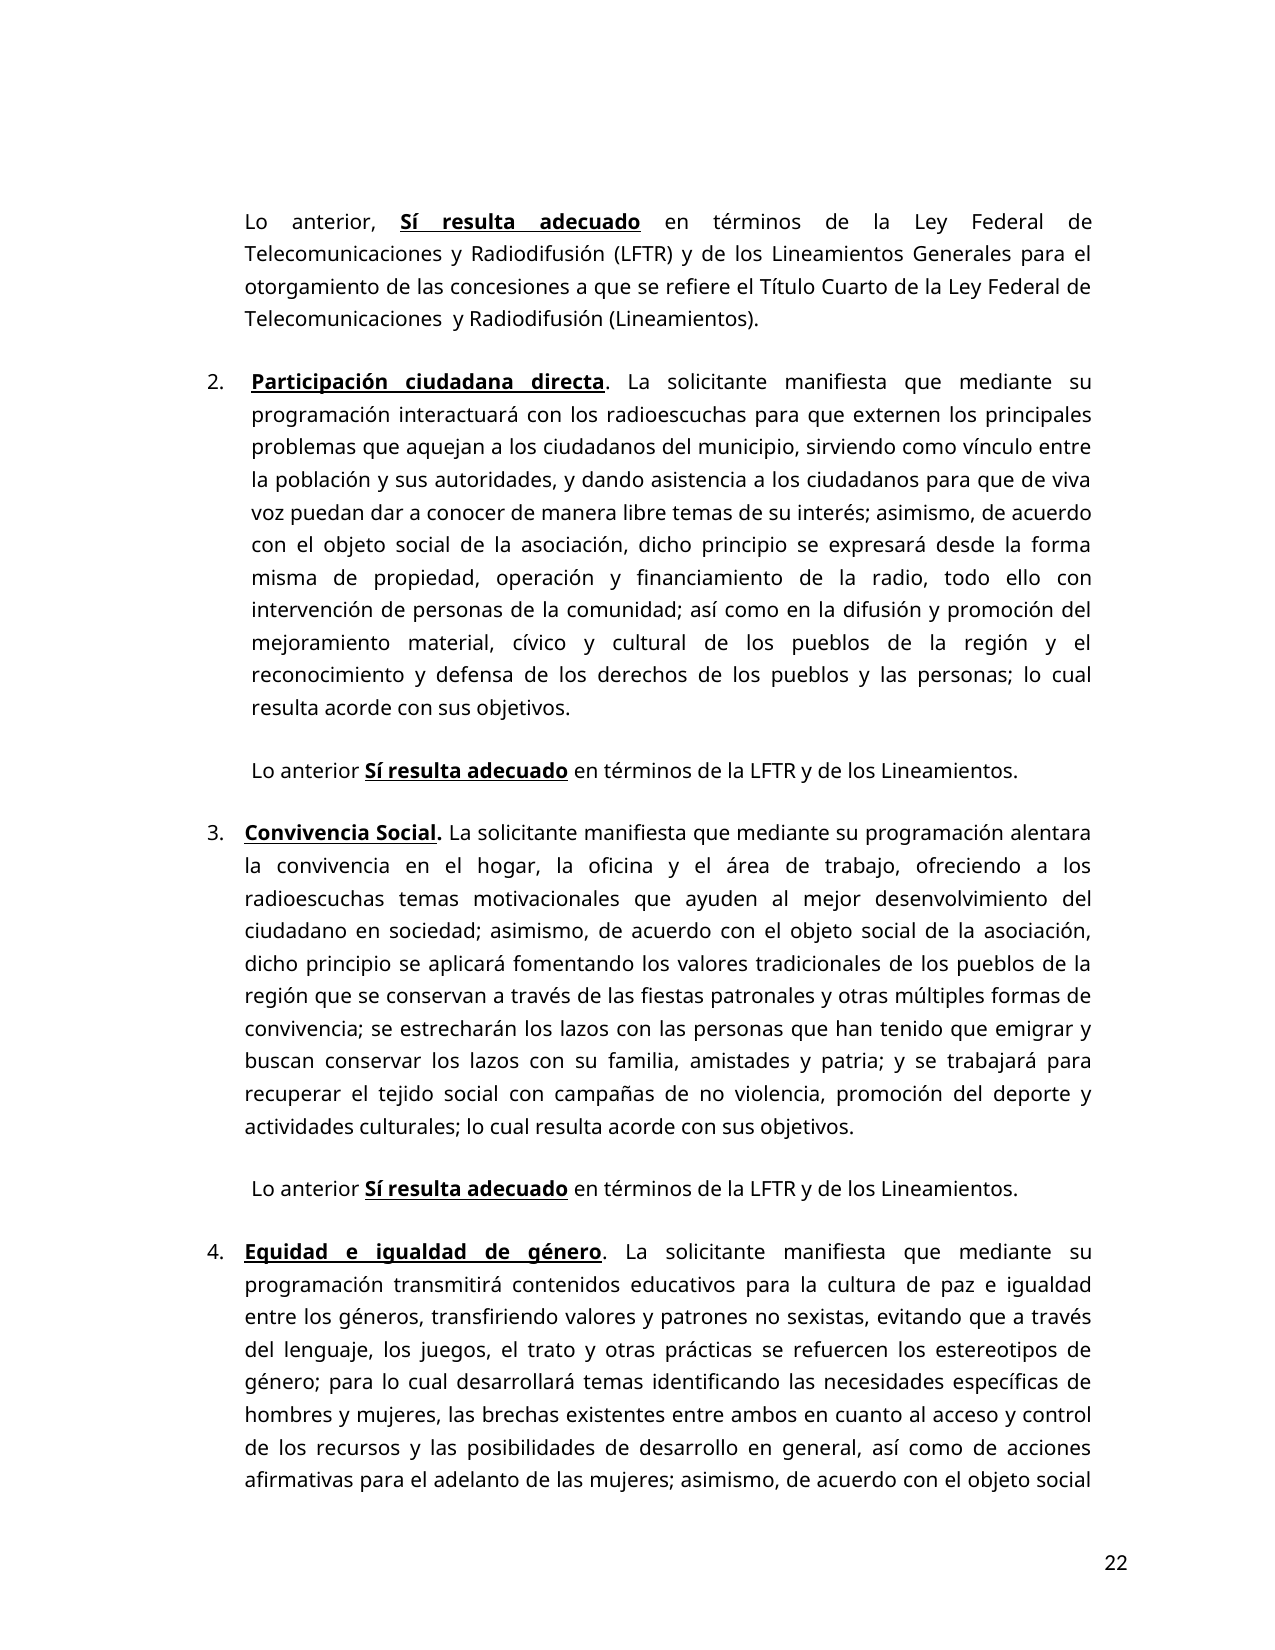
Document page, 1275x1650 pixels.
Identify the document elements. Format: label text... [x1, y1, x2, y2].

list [207, 1237, 1093, 1494]
text Lo anterior Sí resulta adecuado en términos de la LFTR y de los Lineamientos. [251, 756, 1093, 784]
text Lo anterior Sí resulta adecuado en términos de la LFTR y de los Lineamientos. [251, 1174, 1093, 1203]
text Lo anterior, Sí resulta adecuado en términos de la Ley Federal de Telecomunicaciones y Radiodifusión (LFTR) y de los Lineamientos Generales para el otorgamiento de las concesiones a que se refiere el Título Cuarto de la Ley Federal de Telecomunicaciones y Radiodifusión (Lineamientos). [244, 207, 1093, 333]
list Participación ciudadana directa. La solicitante manifiesta que mediante su programación interactuará con los radioescuchas para que externen los principales problemas que aquejan a los ciudadanos del municipio, sirviendo como vínculo entre la población y sus autoridades, y dando asistencia a los ciudadanos para que de viva voz puedan dar a conocer de manera libre temas de su interés; asimismo, de acuerdo con el objeto social de la asociación, dicho principio se expresará desde la forma misma de propiedad, operación y financiamiento de la radio, todo ello con intervención de personas de la comunidad; así como en la difusión y promoción del mejoramiento material, cívico y cultural de los pueblos de la región y el reconocimiento y defensa de los derechos de los pueblos y las personas; lo cual resulta acorde con sus objetivos. [207, 367, 1093, 722]
list Convivencia Social. La solicitante manifiesta que mediante su programación alentara la convivencia en el hogar, la oficina y el área de trabajo, ofreciendo a los radioescuchas temas motivacionales que ayuden al mejor desenvolvimiento del ciudadano en sociedad; asimismo, de acuerdo con el objeto social de la asociación, dicho principio se aplicará fomentando los valores tradicionales de los pueblos de la región que se conservan a través de las fiestas patronales y otras múltiples formas de convivencia; se estrecharán los lazos con las personas que han tenido que emigrar y buscan conservar los lazos con su familia, amistades y patria; y se trabajará para recuperar el tejido social con campañas de no violencia, promoción del deporte y actividades culturales; lo cual resulta acorde con sus objetivos. [207, 818, 1093, 1140]
